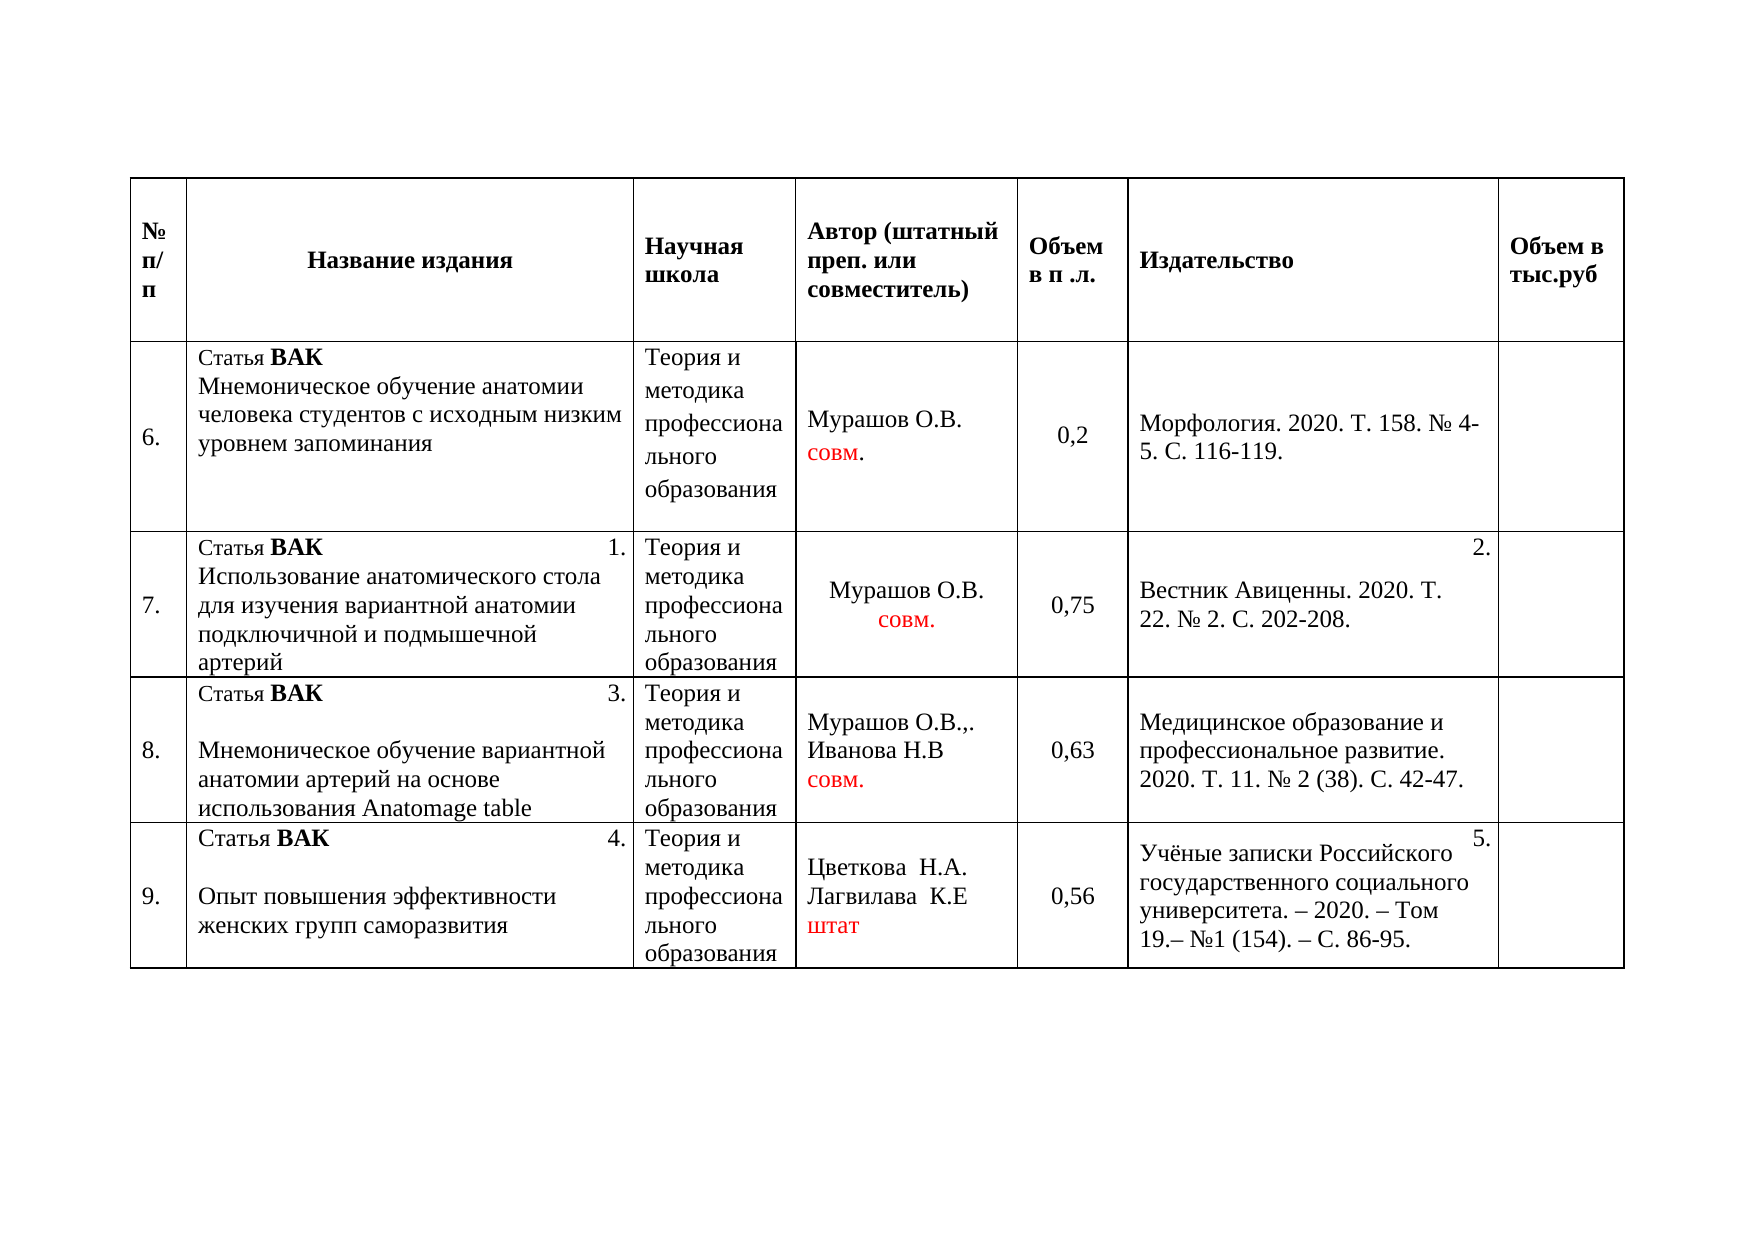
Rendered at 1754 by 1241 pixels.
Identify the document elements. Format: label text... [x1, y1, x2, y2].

table_header Объем в п .л. [1018, 179, 1127, 341]
table_cell 6. [131, 342, 186, 531]
table_cell 0,63 [1018, 678, 1127, 822]
table_cell Вестник Авиценны. 2020. Т. 22. № 2. С. 202-208. [1129, 532, 1498, 676]
table_header Автор (штатный преп. или совместитель) [796, 179, 1017, 341]
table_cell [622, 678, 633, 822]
table_header № п/п [131, 179, 186, 341]
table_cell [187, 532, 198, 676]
table_cell 7. [131, 532, 186, 676]
table_cell 9. [131, 823, 186, 967]
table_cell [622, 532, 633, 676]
table_header Название издания [187, 179, 633, 341]
table_cell Статья ВАК Опыт повышения эффективности женских групп саморазвития [187, 823, 633, 967]
table_cell Мурашов О.В. совм. [797, 532, 1017, 676]
table_cell 0,2 [1018, 342, 1127, 531]
table_cell Статья ВАК Мнемоническое обучение анатомии человека студентов с исходным низким уровнем запоминания [187, 342, 633, 531]
table_cell Цветкова Н.А. Лагвилава К.Е штат [797, 823, 1017, 967]
table_cell [1499, 532, 1623, 676]
table_cell [1499, 823, 1623, 967]
table_header Объем в тыс.руб [1499, 179, 1623, 341]
table_cell Мурашов О.В. совм. [797, 342, 1017, 531]
table_cell Мурашов О.В.,. Иванова Н.В совм. [797, 678, 1017, 822]
table_cell Морфология. 2020. Т. 158. № 4-5. С. 116-119. [1129, 342, 1498, 531]
table_header Издательство [1129, 179, 1498, 341]
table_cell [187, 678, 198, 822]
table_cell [634, 342, 795, 531]
table_cell [1499, 678, 1623, 822]
table_cell 8. [131, 678, 186, 822]
table_header Научная школа [634, 179, 795, 341]
table_cell 0,56 [1018, 823, 1127, 967]
table_cell 0,75 [1018, 532, 1127, 676]
table_cell [1499, 342, 1623, 531]
table_cell Медицинское образование и профессиональное развитие. 2020. Т. 11. № 2 (38). С. 42-47. [1129, 678, 1498, 822]
table_cell Учёные записки Российского государственного социального университета. – 2020. – Том 19.– №1 (154). – С. 86-95. [1129, 823, 1498, 967]
